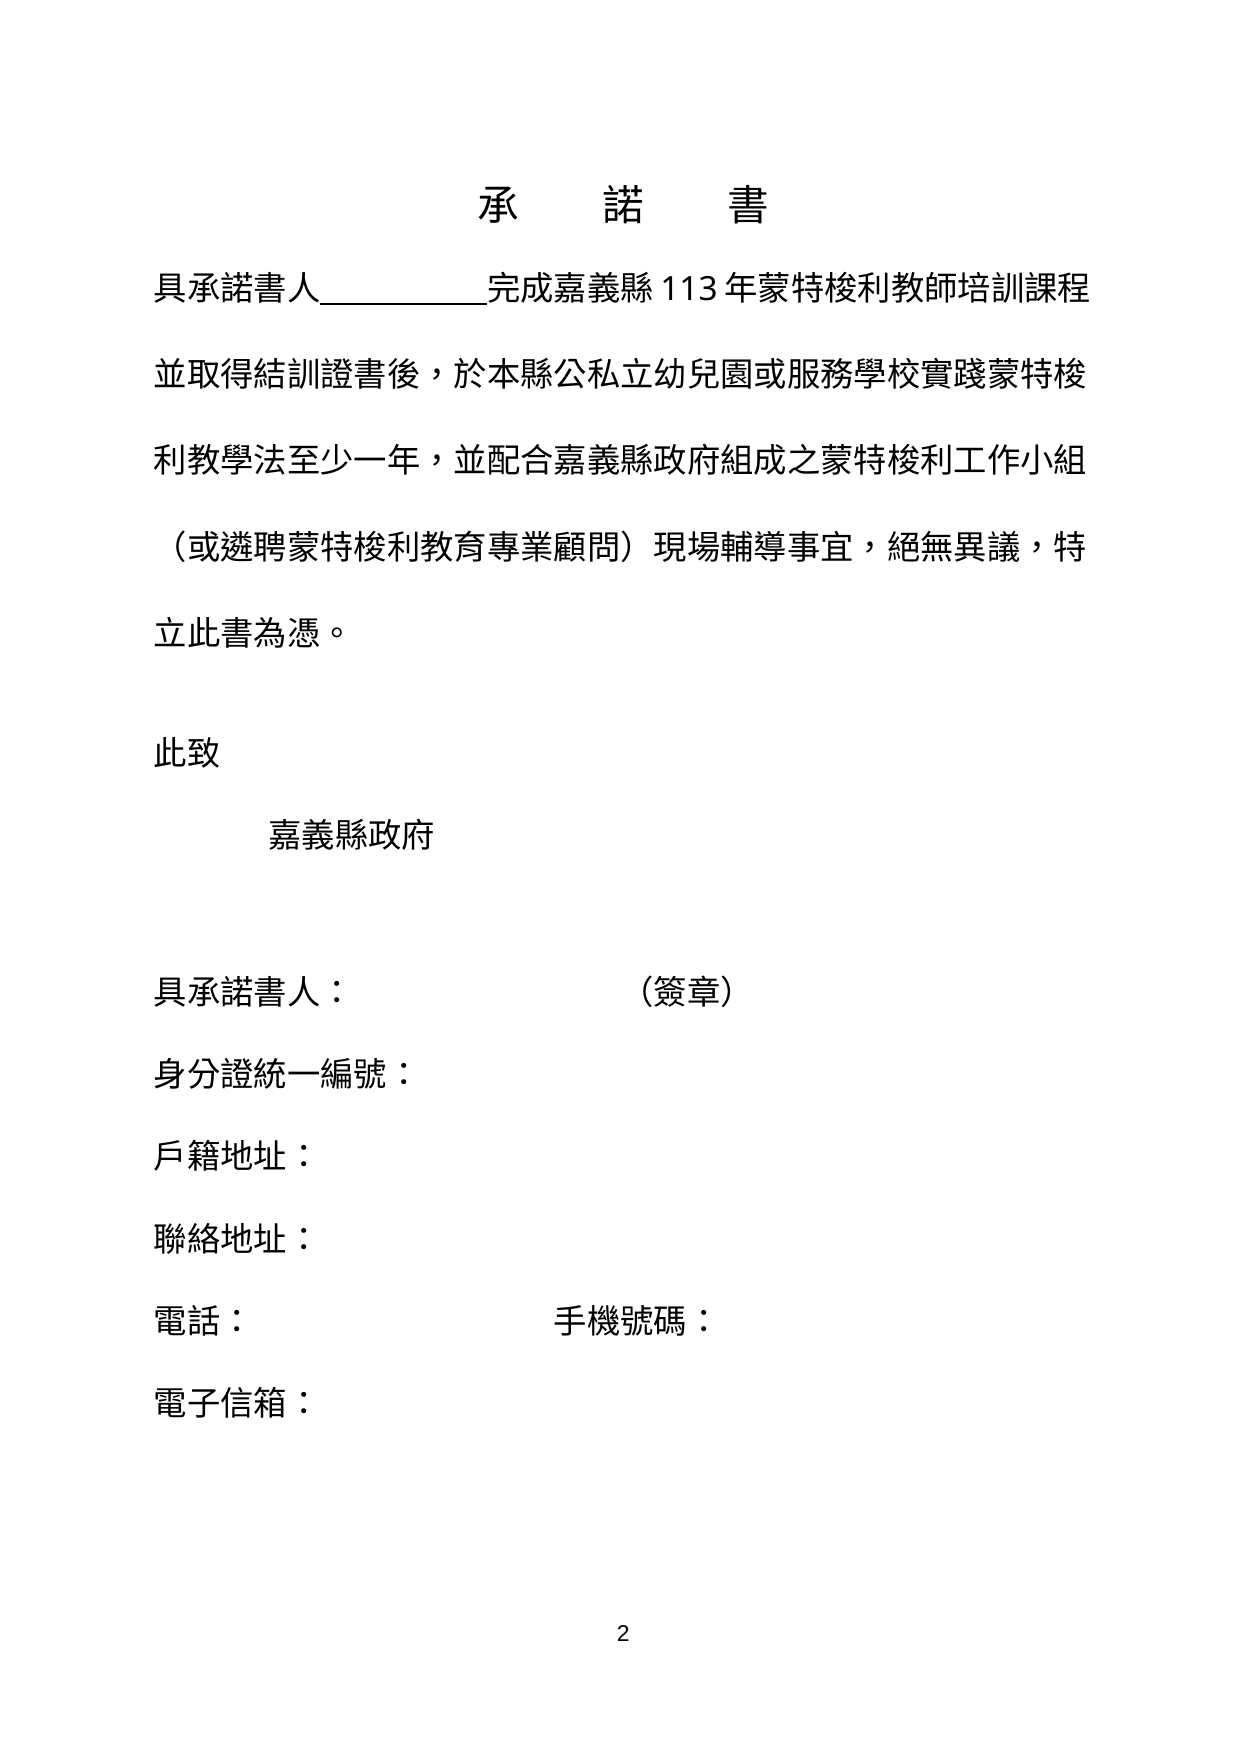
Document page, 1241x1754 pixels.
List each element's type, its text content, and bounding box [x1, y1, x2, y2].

text 電話： 手機號碼： [153, 1281, 1092, 1356]
text 具承諾書人 完成嘉義縣113年蒙特梭利教師培訓課程並取得結訓證書後，於本縣公私立幼兒園或服務學校實踐蒙特梭利教學法至少一年，並配合嘉義縣政府組成之蒙特梭利工作小組（或遴聘蒙特梭利教育專業顧問）現場輔導事宜，絕無異議，特立此書為憑。 [153, 248, 1092, 668]
text 聯絡地址： [153, 1199, 1092, 1274]
text 具承諾書人： （簽章） [153, 952, 1092, 1027]
text 電子信箱： [153, 1363, 1092, 1438]
text 此致 [153, 713, 1092, 788]
text 嘉義縣政府 [268, 795, 1092, 870]
text 戶籍地址： [153, 1117, 1092, 1192]
text 身分證統一編號： [153, 1035, 1092, 1110]
text 承 諾 書 [153, 164, 1092, 239]
